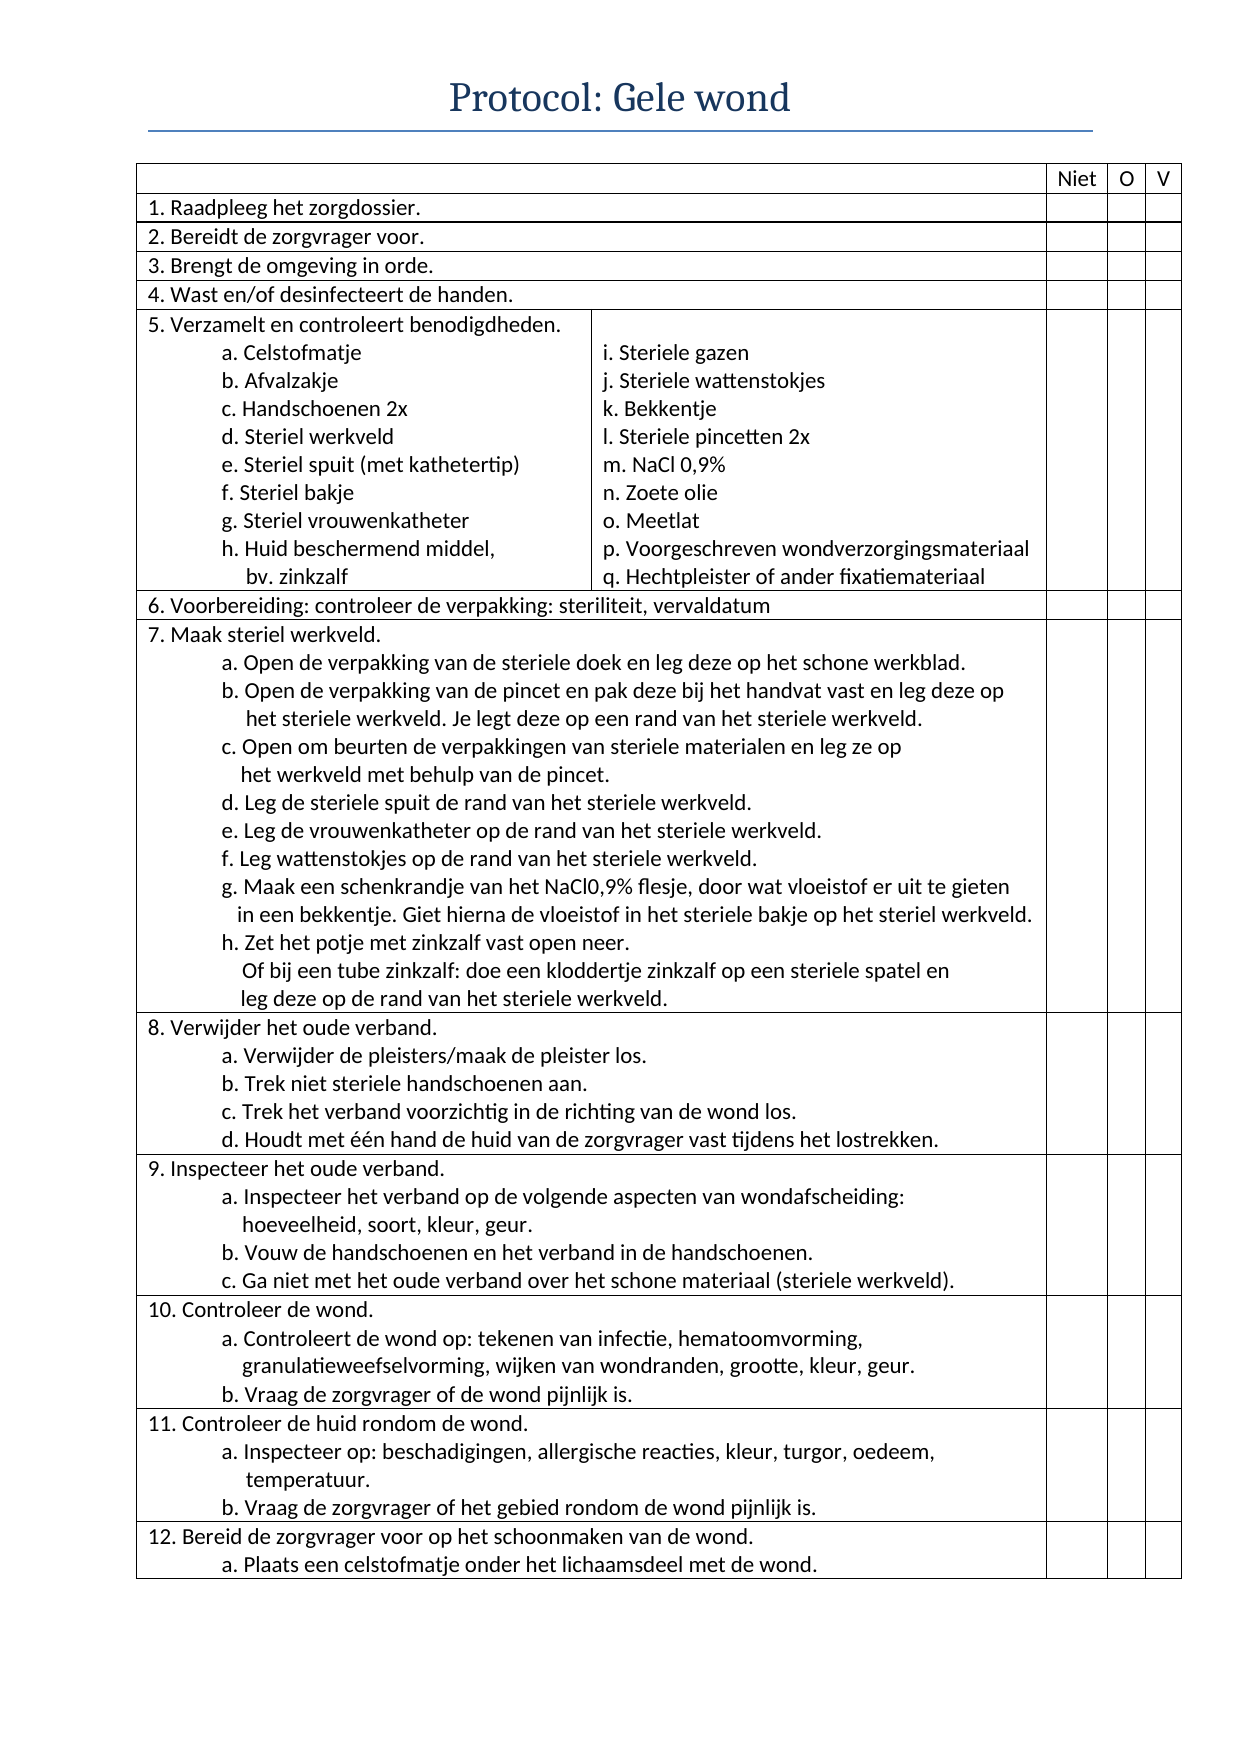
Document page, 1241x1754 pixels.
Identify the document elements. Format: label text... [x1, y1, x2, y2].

table_cell [1146, 591, 1181, 619]
table_cell [1047, 1296, 1107, 1408]
table_cell i. Steriele gazen j. Steriele wattenstokjes k. Bekkentje l. Steriele pincetten 2x m. NaCl 0,9% n. Zoete olie o. Meetlat p. Voorgeschreven wondverzorgingsmateriaal q. Hechtpleister of ander fixatiemateriaal [592, 310, 1046, 590]
table_cell [1146, 1296, 1181, 1408]
table_cell 4. Wast en/of desinfecteert de handen. [137, 281, 1046, 309]
table_cell [1047, 591, 1107, 619]
table_cell 1. Raadpleeg het zorgdossier. [137, 194, 1046, 221]
table_cell [1047, 1013, 1107, 1153]
table_cell 9. Inspecteer het oude verband. a. Inspecteer het verband op de volgende aspecten van wondafscheiding: hoeveelheid, soort, kleur, geur. b. Vouw de handschoenen en het verband in de handschoenen. c. Ga niet met het oude verband over het schone materiaal (steriele werkveld). [137, 1155, 1046, 1294]
table_cell [1047, 281, 1107, 309]
table_header [137, 164, 1046, 192]
table_cell [1108, 1409, 1145, 1521]
table_cell [1146, 252, 1181, 279]
table_cell [1108, 620, 1145, 1012]
table_cell [1047, 223, 1107, 251]
table_cell [1146, 223, 1181, 251]
table_cell [1108, 1522, 1145, 1578]
table_cell 10. Controleer de wond. a. Controleert de wond op: tekenen van infectie, hematoomvorming, granulatieweefselvorming, wijken van wondranden, grootte, kleur, geur. b. Vraag de zorgvrager of de wond pijnlijk is. [137, 1296, 1046, 1408]
table_cell [1047, 620, 1107, 1012]
table_cell [1047, 1522, 1107, 1578]
table_cell [1108, 223, 1145, 251]
table_cell 6. Voorbereiding: controleer de verpakking: steriliteit, vervaldatum [137, 591, 1046, 619]
table_cell [1047, 1155, 1107, 1294]
table_cell 5. Verzamelt en controleert benodigdheden. a. Celstofmatje b. Afvalzakje c. Handschoenen 2x d. Steriel werkveld e. Steriel spuit (met kathetertip) f. Steriel bakje g. Steriel vrouwenkatheter h. Huid beschermend middel, bv. zinkzalf [137, 310, 591, 590]
table_cell 7. Maak steriel werkveld. a. Open de verpakking van de steriele doek en leg deze op het schone werkblad. b. Open de verpakking van de pincet en pak deze bij het handvat vast en leg deze op het steriele werkveld. Je legt deze op een rand van het steriele werkveld. c. Open om beurten de verpakkingen van steriele materialen en leg ze op het werkveld met behulp van de pincet. d. Leg de steriele spuit de rand van het steriele werkveld. e. Leg de vrouwenkatheter op de rand van het steriele werkveld. f. Leg wattenstokjes op de rand van het steriele werkveld. g. Maak een schenkrandje van het NaCl0,9% flesje, door wat vloeistof er uit te gieten in een bekkentje. Giet hierna de vloeistof in het steriele bakje op het steriel werkveld. h. Zet het potje met zinkzalf vast open neer. Of bij een tube zinkzalf: doe een kloddertje zinkzalf op een steriele spatel en leg deze op de rand van het steriele werkveld. [137, 620, 1046, 1012]
table_cell [1108, 591, 1145, 619]
table_cell [1146, 310, 1181, 590]
table_cell [1047, 310, 1107, 590]
table_cell [1146, 281, 1181, 309]
table_cell [1146, 1522, 1181, 1578]
table_cell 8. Verwijder het oude verband. a. Verwijder de pleisters/maak de pleister los. b. Trek niet steriele handschoenen aan. c. Trek het verband voorzichtig in de richting van de wond los. d. Houdt met één hand de huid van de zorgvrager vast tijdens het lostrekken. [137, 1013, 1046, 1153]
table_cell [137, 1522, 1046, 1578]
table_cell [1108, 252, 1145, 279]
table_cell [1146, 1155, 1181, 1294]
table_header V [1146, 164, 1181, 192]
table_cell 3. Brengt de omgeving in orde. [137, 252, 1046, 279]
table_cell [1108, 1013, 1145, 1153]
table_cell [1146, 1013, 1181, 1153]
table_cell [1047, 194, 1107, 221]
table_cell [1047, 252, 1107, 279]
table_cell [1047, 1409, 1107, 1521]
table_cell [1146, 194, 1181, 221]
table_cell [1108, 1296, 1145, 1408]
table_header O [1108, 164, 1145, 192]
table_cell [1108, 281, 1145, 309]
table_header Niet [1047, 164, 1107, 192]
table_cell [1108, 310, 1145, 590]
table_cell [1146, 620, 1181, 1012]
table_cell 11. Controleer de huid rondom de wond. a. Inspecteer op: beschadigingen, allergische reacties, kleur, turgor, oedeem, temperatuur. b. Vraag de zorgvrager of het gebied rondom de wond pijnlijk is. [137, 1409, 1046, 1521]
table_cell 2. Bereidt de zorgvrager voor. [137, 223, 1046, 251]
table_cell [1108, 194, 1145, 221]
table_cell [1146, 1409, 1181, 1521]
table_cell [1108, 1155, 1145, 1294]
